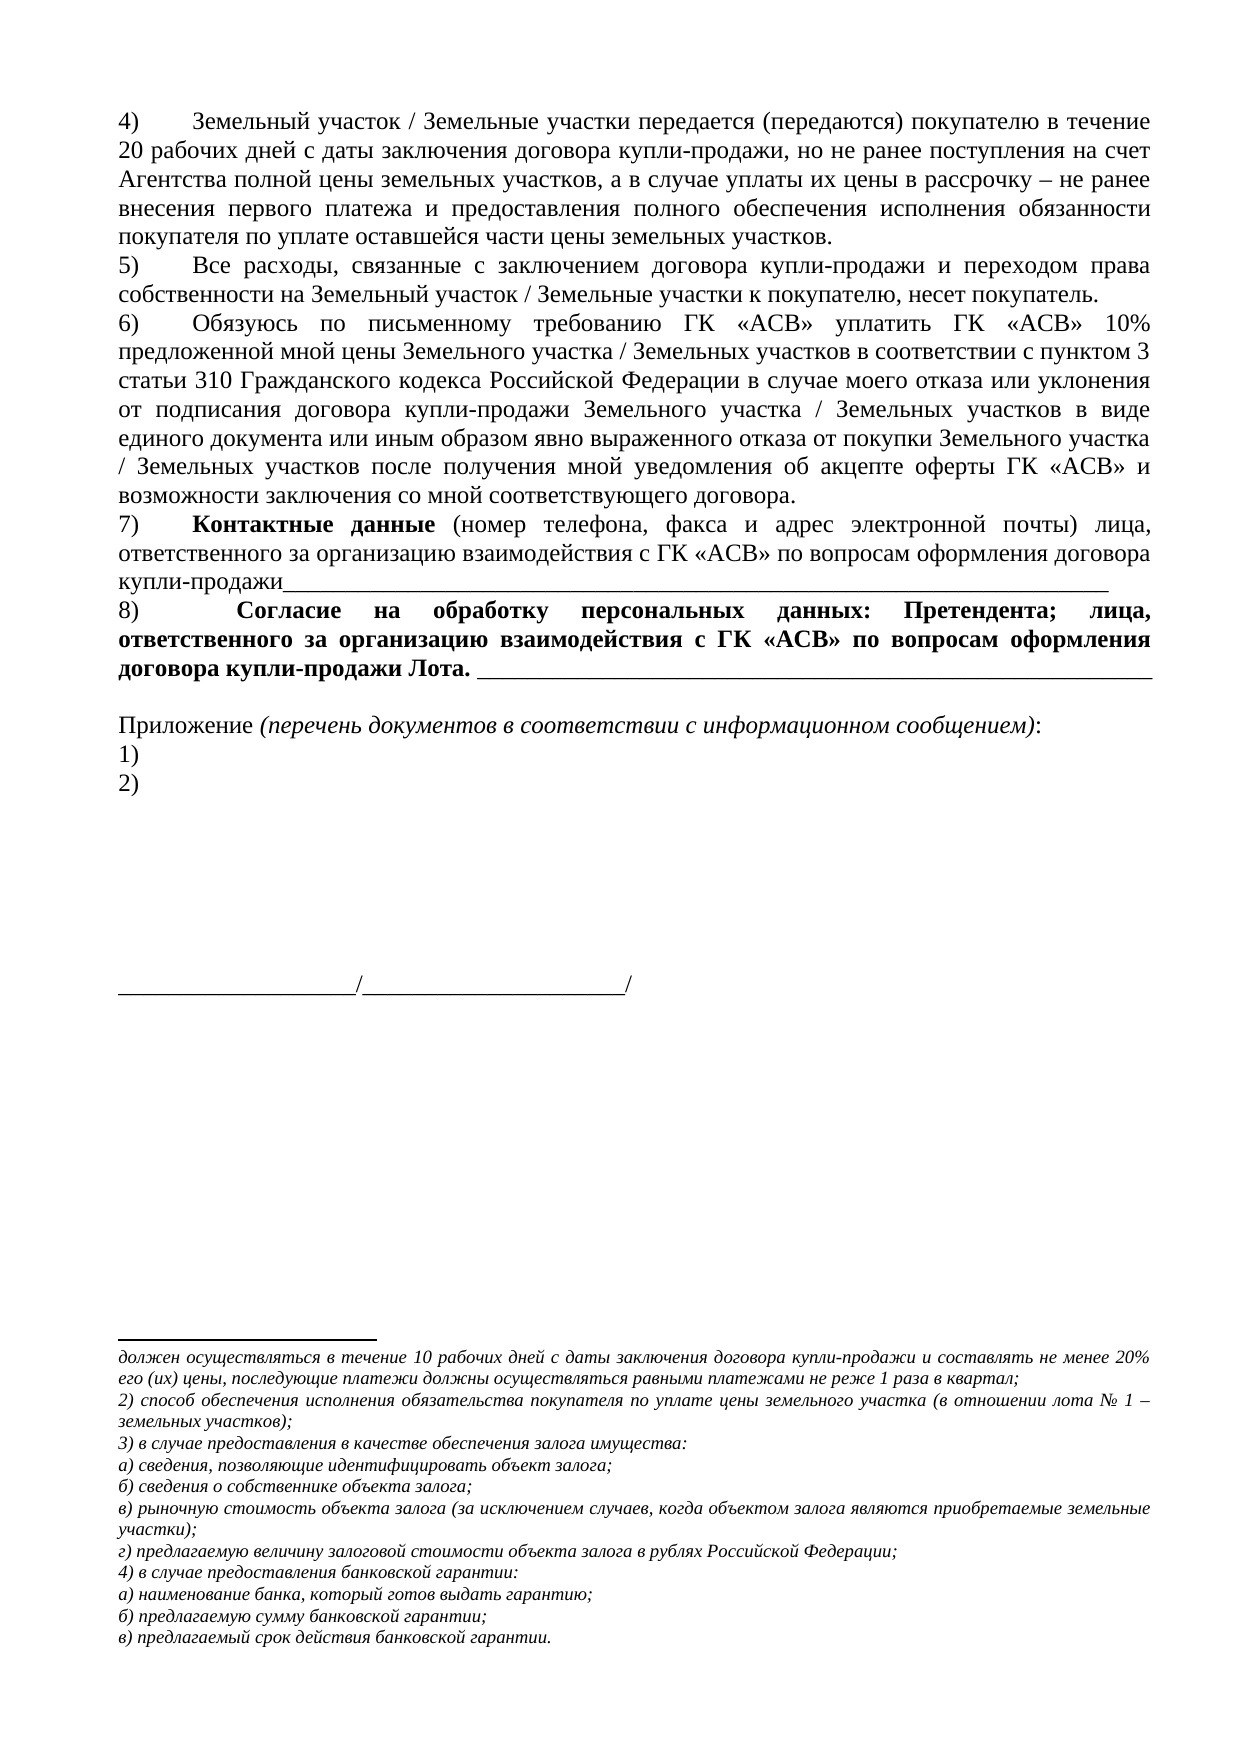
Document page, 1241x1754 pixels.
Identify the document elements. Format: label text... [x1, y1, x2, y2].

text 2) [118, 768, 1152, 796]
text 1) [118, 739, 1152, 768]
list Контактные данные (номер телефона, факса и адрес электронной почты) лица, ответственного за организацию взаимодействия с ГК «АСВ» по вопросам оформления договора купли-продажи__________________________________________________________________ [118, 509, 1152, 595]
list Земельный участок / Земельные участки передается (передаются) покупателю в течение 20 рабочих дней с даты заключения договора купли-продажи, но не ранее поступления на счет Агентства полной цены земельных участков, а в случае уплаты их цены в рассрочку – не ранее внесения первого платежа и предоставления полного обеспечения исполнения обязанности покупателя по уплате оставшейся части цены земельных участков. [118, 106, 1152, 250]
list Обязуюсь по письменному требованию ГК «АСВ» уплатить ГК «АСВ» 10% предложенной мной цены Земельного участка / Земельных участков в соответствии с пунктом 3 статьи 310 Гражданского кодекса Российской Федерации в случае моего отказа или уклонения от подписания договора купли-продажи Земельного участка / Земельных участков в виде единого документа или иным образом явно выраженного отказа от покупки Земельного участка / Земельных участков после получения мной уведомления об акцепте оферты ГК «АСВ» и возможности заключения со мной соответствующего договора. [118, 308, 1152, 509]
list Все расходы, связанные с заключением договора купли-продажи и переходом права собственности на Земельный участок / Земельные участки к покупателю, несет покупатель. [118, 250, 1152, 308]
list Согласие на обработку персональных данных: Претендента; лица, ответственного за организацию взаимодействия с ГК «АСВ» по вопросам оформления договора купли-продажи Лота. ______________________________________________________ [118, 595, 1152, 681]
text Приложение (перечень документов в соответствии с информационном сообщением): [118, 710, 1152, 739]
text ___________________/_____________________/ [118, 969, 1152, 998]
